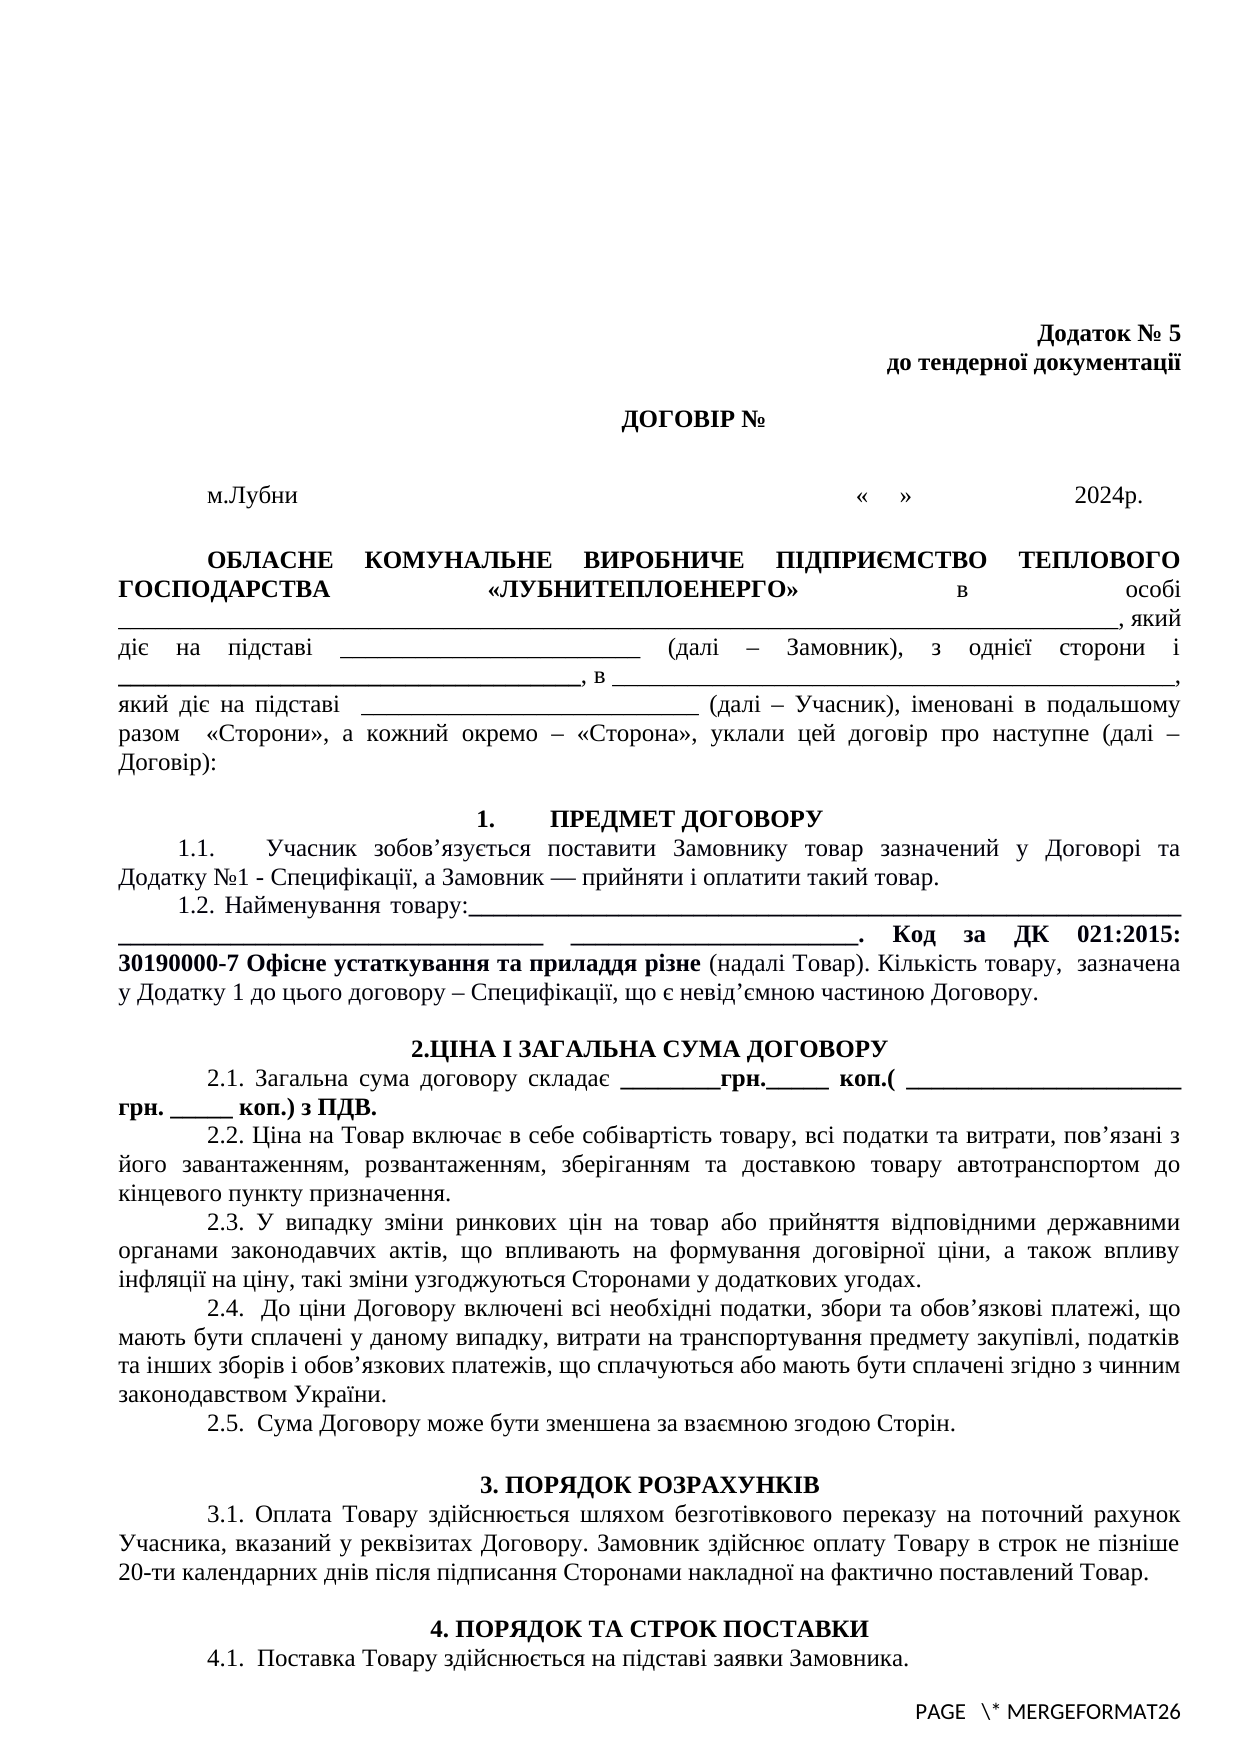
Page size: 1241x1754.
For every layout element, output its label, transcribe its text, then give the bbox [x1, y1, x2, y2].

text 2.5. Сума Договору може бути зменшена за взаємною згодою Сторін. [118, 1408, 1181, 1437]
text 3. ПОРЯДОК РОЗРАХУНКІВ [118, 1470, 1181, 1499]
text 2.4. До ціни Договору включені всі необхідні податки, збори та обов’язкові платежі, що мають бути сплачені у даному випадку, витрати на транспортування предмету закупівлі, податків та інших зборів і обов’язкових платежів, що сплачуються або мають бути сплачені згідно з чинним законодавством України. [118, 1293, 1181, 1408]
text 2.3. У випадку зміни ринкових цін на товар або прийняття відповідними державними органами законодавчих актів, що впливають на формування договірної ціни, а також впливу інфляції на ціну, такі зміни узгоджуються Сторонами у додаткових угодах. [118, 1207, 1181, 1293]
text 2.1. Загальна сума договору складає ________грн._____ коп.( ______________________ грн. _____ коп.) з ПДВ. [118, 1063, 1181, 1121]
text ОБЛАСНЕ КОМУНАЛЬНЕ ВИРОБНИЧЕ ПІДПРИЄМСТВО ТЕПЛОВОГО ГОСПОДАРСТВА «ЛУБНИТЕПЛОЕНЕРГО» в особі ________________________________________________________________________________, який діє на підставі ________________________ (далі – Замовник), з однієї сторони і _____________________________________, в _____________________________________________, який діє на підставі ___________________________ (далі – Учасник), іменовані в подальшому разом «Сторони», а кожний окремо – «Сторона», уклали цей договір про наступне (далі – Договір): [118, 546, 1181, 776]
text 3.1. Оплата Товару здійснюється шляхом безготівкового переказу на поточний рахунок Учасника, вказаний у реквізитах Договору. Замовник здійснює оплату Товару в строк не пізніше 20-ти календарних днів після підписання Сторонами накладної на фактично поставлений Товар. [118, 1499, 1181, 1585]
text м.Лубни « » 2024р. [118, 480, 1181, 509]
text ДОГОВІР № [118, 404, 1181, 433]
text Додаток № 5 [118, 318, 1181, 347]
list Учасник зобов’язується поставити Замовнику товар зазначений у Договорі та Додатку №1 - Специфікації, а Замовник — прийняти і оплатити такий товар. [118, 833, 1181, 891]
text 2.ЦІНА І ЗАГАЛЬНА СУМА ДОГОВОРУ [118, 1034, 1181, 1063]
text 1.2. Найменування товару:_________________________________________________________ __________________________________ _______________________. Код за ДК 021:2015: 30190000-7 Офісне устаткування та приладдя різне (надалі Товар). Кількість товару, зазначена у Додатку 1 до цього договору – Специфікації, що є невід’ємною частиною Договору. [118, 891, 1181, 1006]
text до тендерної документації [118, 347, 1181, 375]
text 4.1. Поставка Товару здійснюється на підставі заявки Замовника. [118, 1643, 1181, 1672]
list ПРЕДМЕТ ДОГОВОРУ [118, 804, 1181, 833]
text 4. ПОРЯДОК ТА СТРОК ПОСТАВКИ [118, 1614, 1181, 1643]
text 2.2. Ціна на Товар включає в себе собівартість товару, всі податки та витрати, пов’язані з його завантаженням, розвантаженням, зберіганням та доставкою товару автотранспортом до кінцевого пункту призначення. [118, 1121, 1181, 1207]
